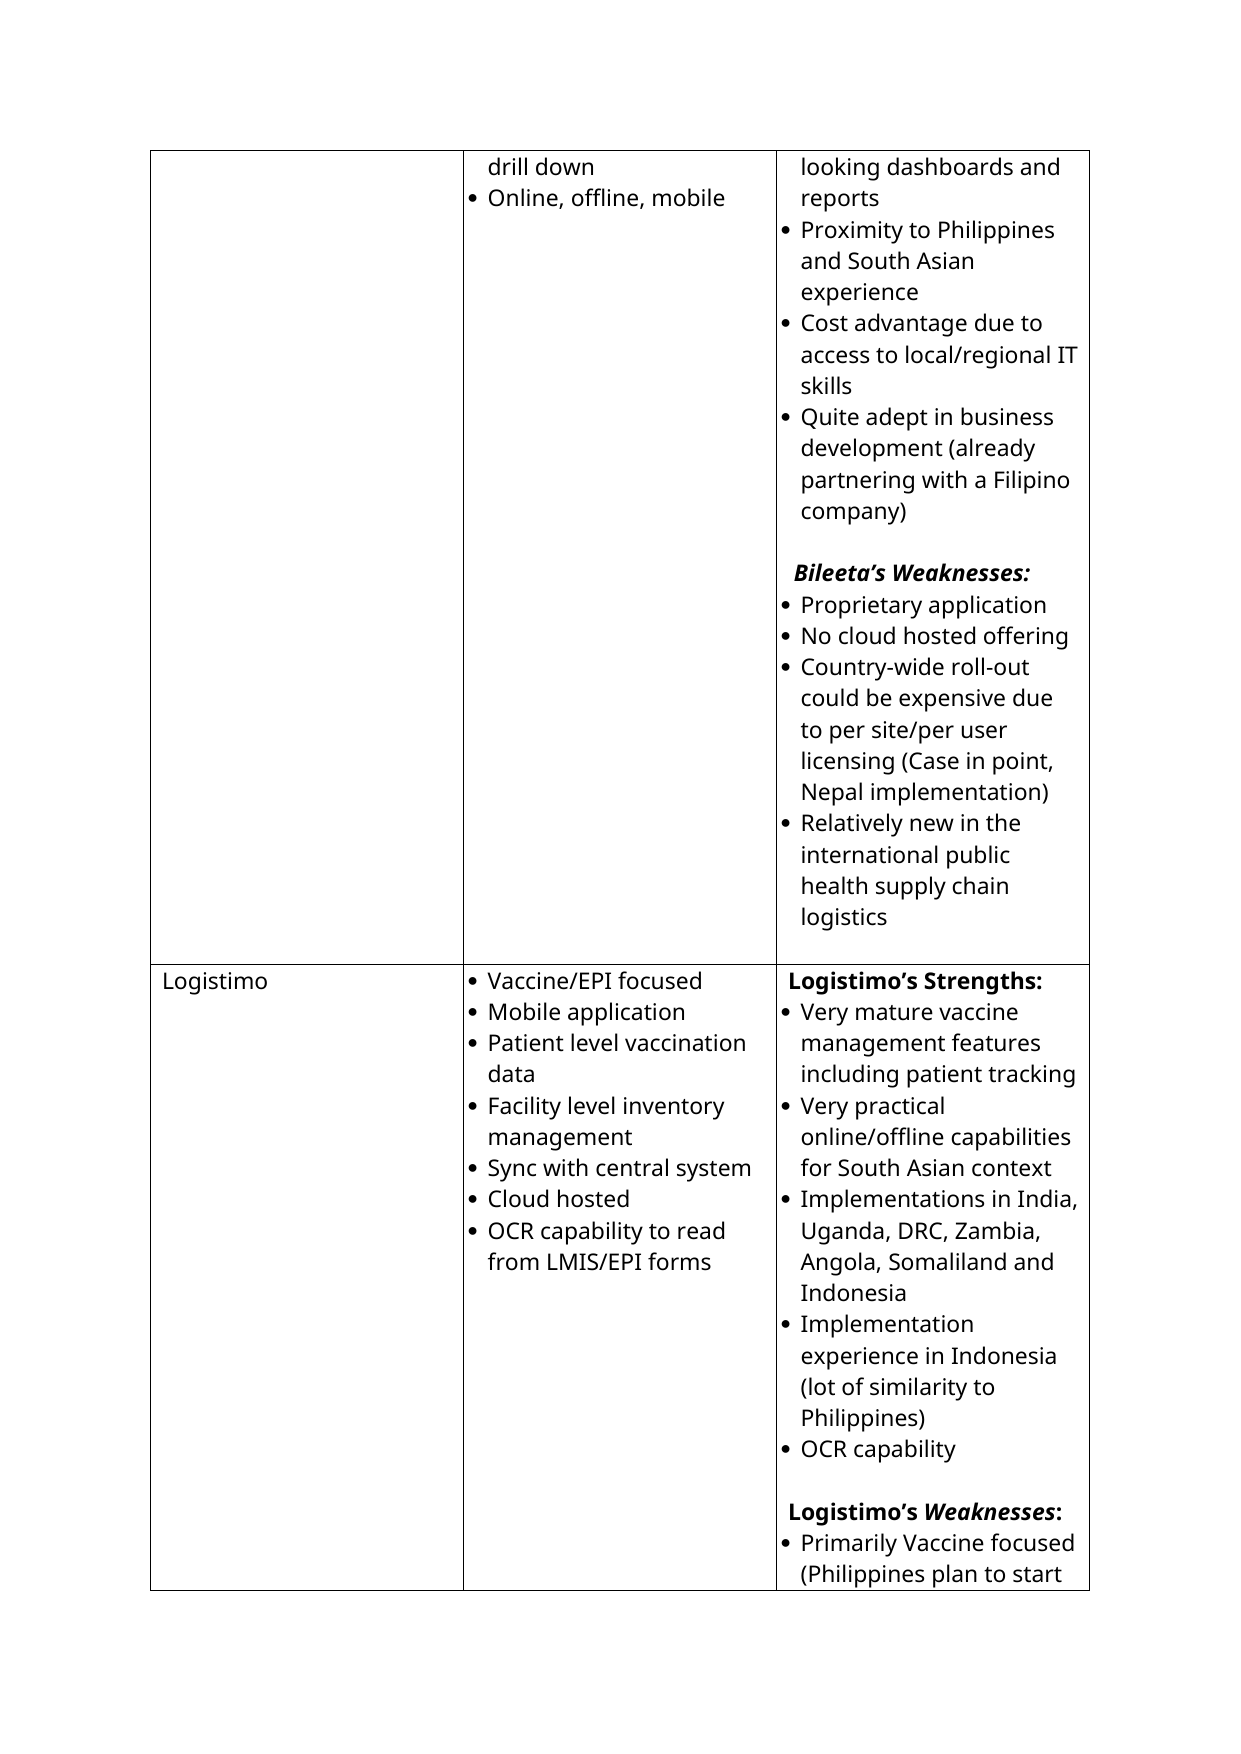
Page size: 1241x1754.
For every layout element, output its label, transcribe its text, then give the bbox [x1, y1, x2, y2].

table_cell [464, 151, 776, 963]
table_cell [777, 965, 1089, 1589]
table_cell Logistimo [151, 965, 463, 1589]
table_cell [464, 965, 776, 1589]
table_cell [151, 151, 463, 963]
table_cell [777, 151, 1089, 963]
